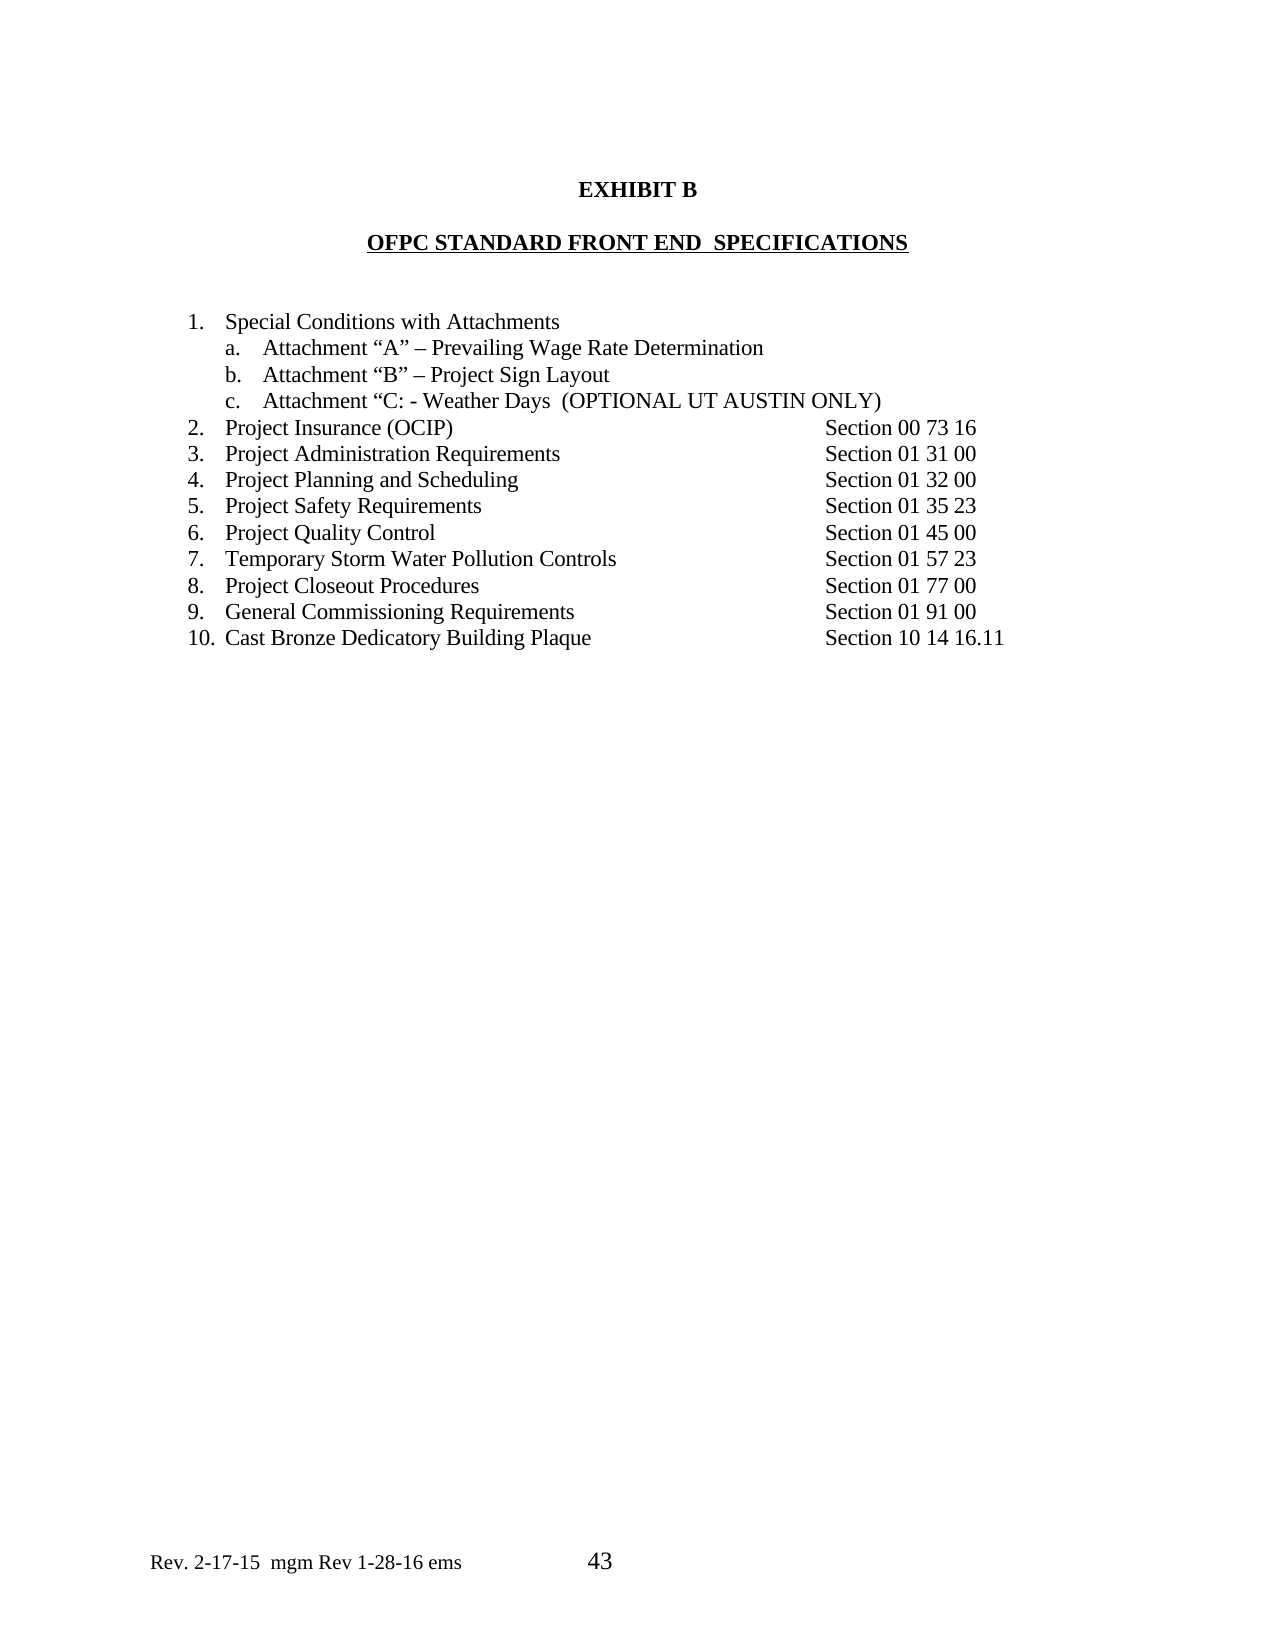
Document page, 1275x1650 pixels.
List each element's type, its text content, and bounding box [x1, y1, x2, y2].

list General Commissioning Requirements Section 01 91 00 [187, 598, 1125, 624]
text OFPC STANDARD FRONT END SPECIFICATIONS [150, 229, 1125, 255]
list Temporary Storm Water Pollution Controls Section 01 57 23 [187, 545, 1125, 572]
list Project Quality Control Section 01 45 00 [187, 519, 1125, 545]
list Attachment “A” – Prevailing Wage Rate Determination [225, 334, 1125, 361]
list Cast Bronze Dedicatory Building Plaque Section 10 14 16.11 [187, 624, 1125, 651]
list Attachment “B” – Project Sign Layout [225, 361, 1125, 387]
text EXHIBIT B [150, 176, 1125, 203]
list Project Closeout Procedures Section 01 77 00 [187, 572, 1125, 598]
list Special Conditions with Attachments [187, 308, 1125, 334]
list Attachment “C: - Weather Days (OPTIONAL UT AUSTIN ONLY) [225, 387, 1125, 413]
list Project Administration Requirements Section 01 31 00 [187, 440, 1125, 466]
list Project Planning and Scheduling Section 01 32 00 [187, 466, 1125, 493]
list Project Safety Requirements Section 01 35 23 [187, 493, 1125, 519]
list Project Insurance (OCIP) Section 00 73 16 [187, 413, 1125, 440]
